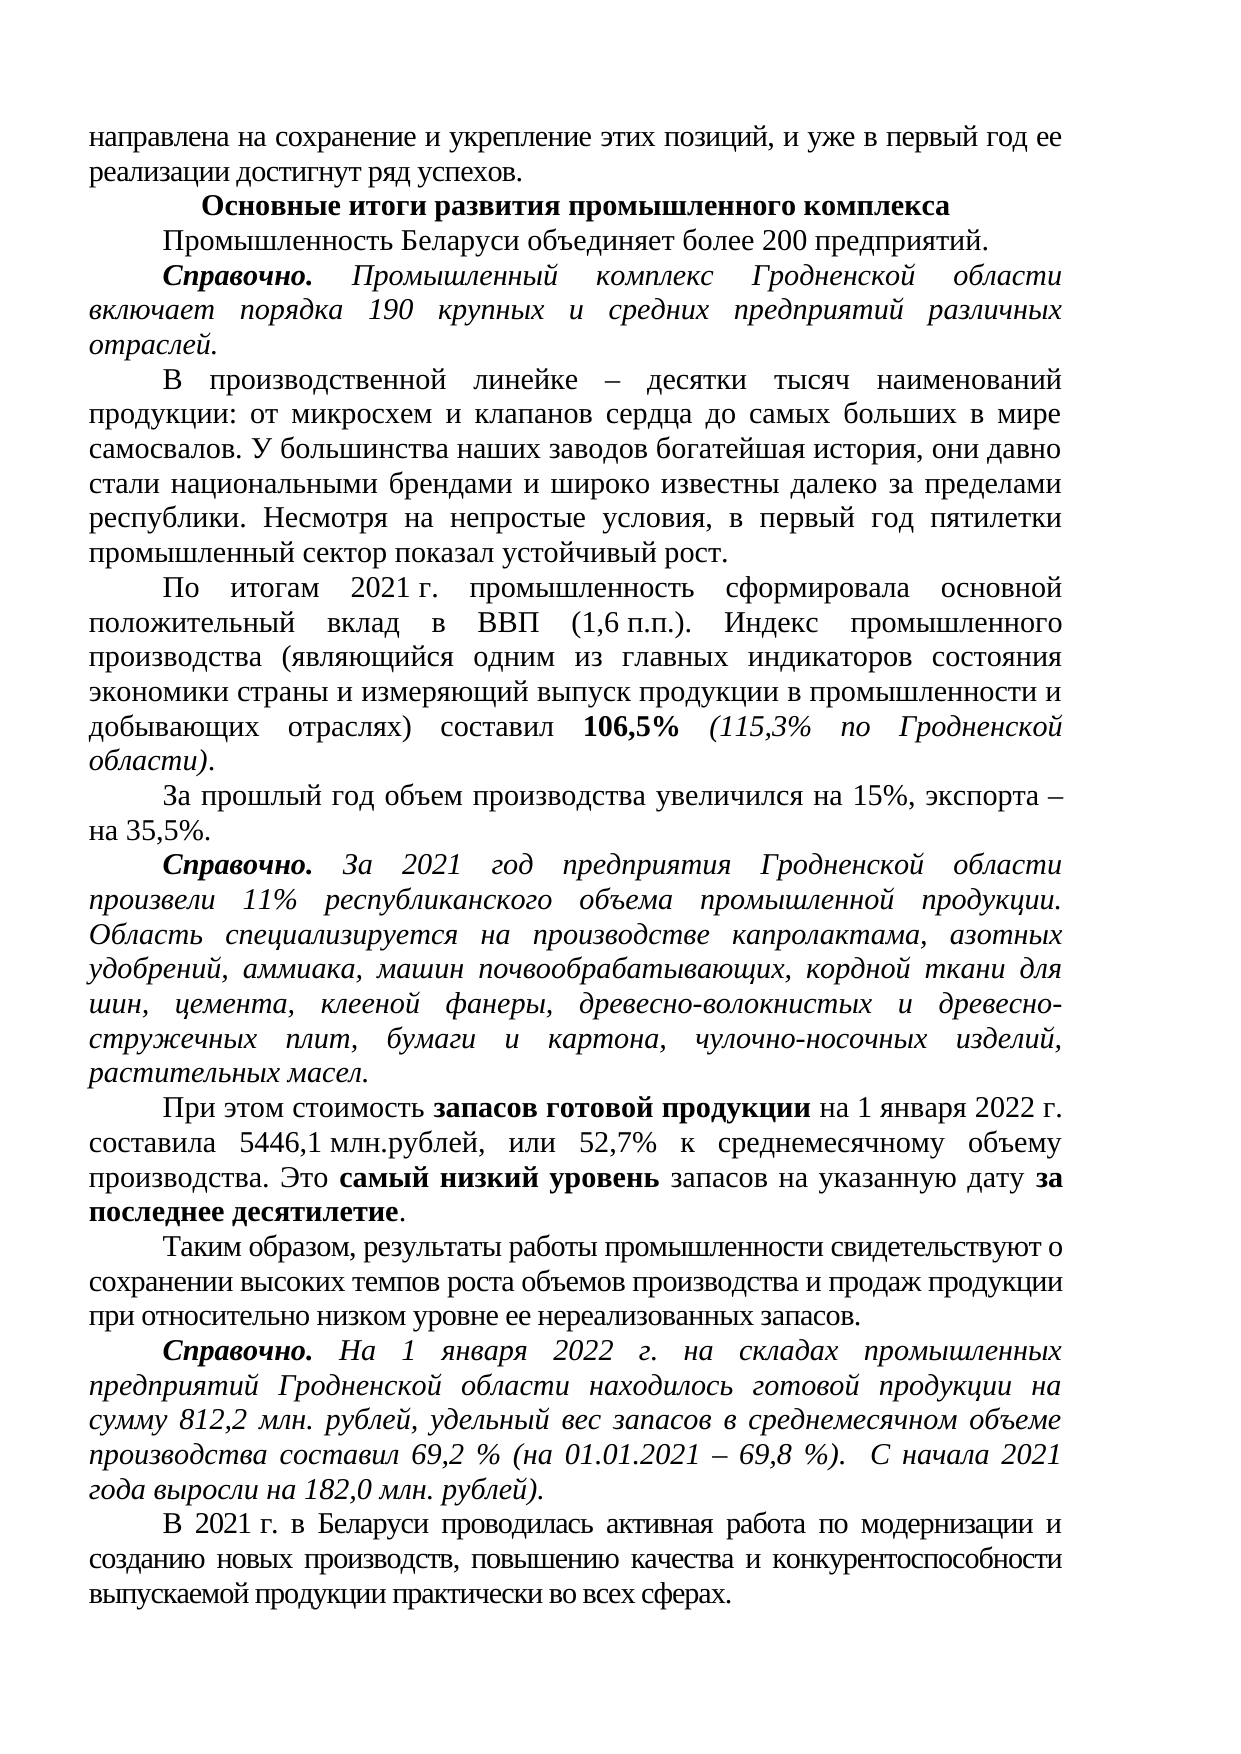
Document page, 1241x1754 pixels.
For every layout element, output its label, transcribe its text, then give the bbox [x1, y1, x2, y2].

text За прошлый год объем производства увеличился на 15%, экспорта – на 35,5%. [89, 777, 1063, 847]
text Таким образом, результаты работы промышленности свидетельствуют о сохранении высоких темпов роста объемов производства и продаж продукции при относительно низком уровне ее нереализованных запасов. [89, 1228, 1063, 1332]
text При этом стоимость запасов готовой продукции на 1 января 2022 г. составила 5446,1 млн.рублей, или 52,7% к среднемесячному объему производства. Это самый низкий уровень запасов на указанную дату за последнее десятилетие. [89, 1089, 1063, 1228]
text Промышленность Беларуси объединяет более 200 предприятий. [89, 222, 1063, 257]
text В производственной линейке – десятки тысяч наименований продукции: от микросхем и клапанов сердца до самых больших в мире самосвалов. У большинства наших заводов богатейшая история, они давно стали национальными брендами и широко известны далеко за пределами республики. Несмотря на непростые условия, в первый год пятилетки промышленный сектор показал устойчивый рост. [89, 361, 1063, 569]
text Справочно. За 2021 год предприятия Гродненской области произвели 11% республиканского объема промышленной продукции. Область специализируется на производстве капролактама, азотных удобрений, аммиака, машин почвообрабатывающих, кордной ткани для шин, цемента, клееной фанеры, древесно-волокнистых и древесно-стружечных плит, бумаги и картона, чулочно-носочных изделий, растительных масел. [89, 847, 1063, 1089]
text В 2021 г. в Беларуси проводилась активная работа по модернизации и созданию новых производств, повышению качества и конкурентоспособности выпускаемой продукции практически во всех сферах. [89, 1506, 1063, 1610]
text По итогам 2021 г. промышленность сформировала основной положительный вклад в ВВП (1,6 п.п.). Индекс промышленного производства (являющийся одним из главных индикаторов состояния экономики страны и измеряющий выпуск продукции в промышленности и добывающих отраслях) составил 106,5% (115,3% по Гродненской области). [89, 569, 1063, 777]
text Справочно. Промышленный комплекс Гродненской области включает порядка 190 крупных и средних предприятий различных отраслей. [89, 257, 1063, 361]
text Справочно. На 1 января 2022 г. на складах промышленных предприятий Гродненской области находилось готовой продукции на сумму 812,2 млн. рублей, удельный вес запасов в среднемесячном объеме производства составил 69,2 % (на 01.01.2021 – 69,8 %). С начала 2021 года выросли на 182,0 млн. рублей). [89, 1332, 1063, 1506]
text Основные итоги развития промышленного комплекса [89, 187, 1063, 222]
